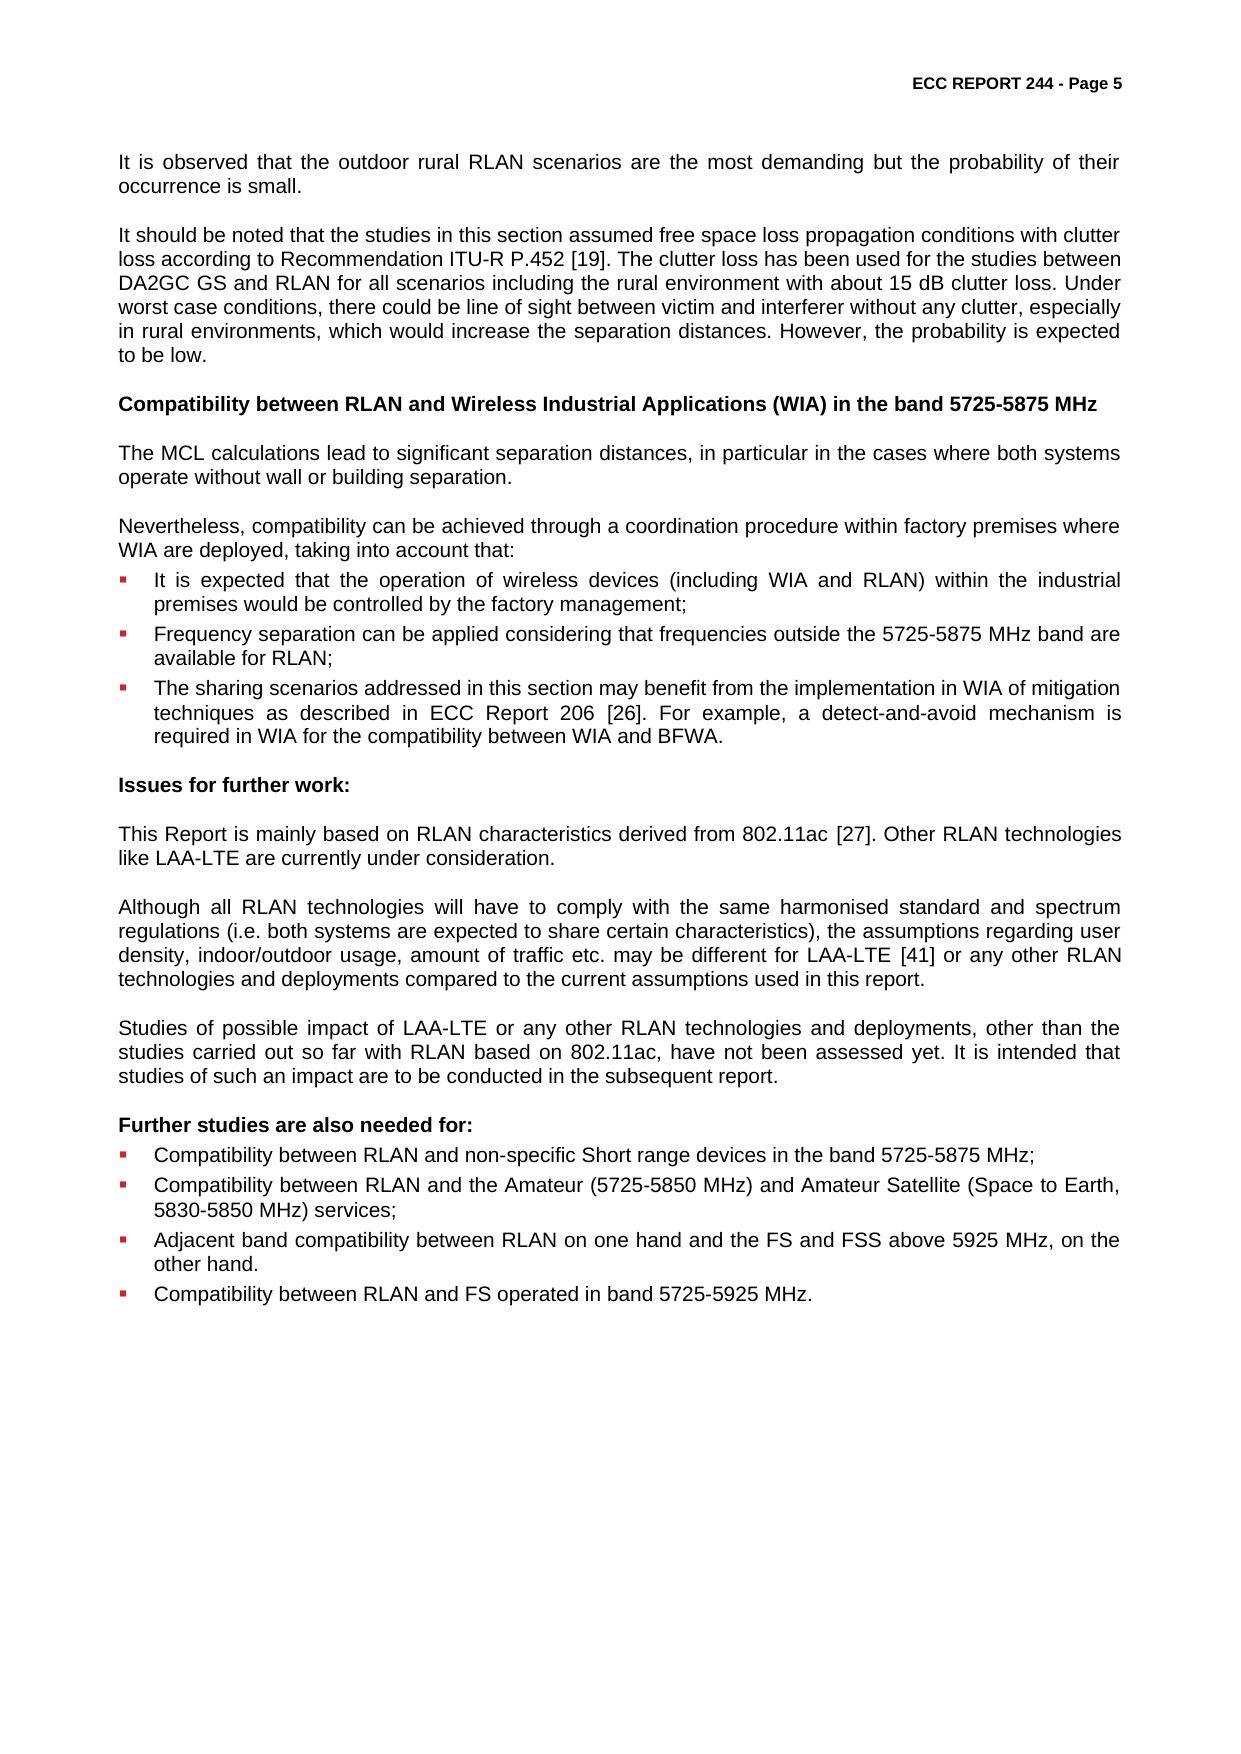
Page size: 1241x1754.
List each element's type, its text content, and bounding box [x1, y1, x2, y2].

text Frequency separation can be applied considering that frequencies outside the 5725-5875 MHz band are available for RLAN; [118, 622, 1122, 670]
text It should be noted that the studies in this section assumed free space loss propagation conditions with clutter loss according to Recommendation ITU-R P.452 [19]. The clutter loss has been used for the studies between DA2GC GS and RLAN for all scenarios including the rural environment with about 15 dB clutter loss. Under worst case conditions, there could be line of sight between victim and interferer without any clutter, especially in rural environments, which would increase the separation distances. However, the probability is expected to be low. [118, 223, 1122, 367]
text The sharing scenarios addressed in this section may benefit from the implementation in WIA of mitigation techniques as described in ECC Report 206 [26]. For example, a detect-and-avoid mechanism is required in WIA for the compatibility between WIA and BFWA. [118, 676, 1122, 748]
text Adjacent band compatibility between RLAN on one hand and the FS and FSS above 5925 MHz, on the other hand. [118, 1228, 1122, 1276]
text Issues for further work: [118, 773, 1122, 797]
text It is expected that the operation of wireless devices (including WIA and RLAN) within the industrial premises would be controlled by the factory management; [118, 568, 1122, 616]
text Compatibility between RLAN and the Amateur (5725-5850 MHz) and Amateur Satellite (Space to Earth, 5830-5850 MHz) services; [118, 1173, 1122, 1221]
text Nevertheless, compatibility can be achieved through a coordination procedure within factory premises where WIA are deployed, taking into account that: [118, 513, 1122, 561]
text It is observed that the outdoor rural RLAN scenarios are the most demanding but the probability of their occurrence is small. [118, 150, 1122, 198]
text Further studies are also needed for: [118, 1113, 1122, 1137]
text Studies of possible impact of LAA-LTE or any other RLAN technologies and deployments, other than the studies carried out so far with RLAN based on 802.11ac, have not been assessed yet. It is intended that studies of such an impact are to be conducted in the subsequent report. [118, 1016, 1122, 1088]
text Compatibility between RLAN and FS operated in band 5725-5925 MHz. [118, 1282, 1122, 1306]
text This Report is mainly based on RLAN characteristics derived from 802.11ac [27]. Other RLAN technologies like LAA-LTE are currently under consideration. [118, 822, 1122, 870]
text The MCL calculations lead to significant separation distances, in particular in the cases where both systems operate without wall or building separation. [118, 441, 1122, 488]
text Compatibility between RLAN and non-specific Short range devices in the band 5725-5875 MHz; [118, 1143, 1122, 1167]
text Compatibility between RLAN and Wireless Industrial Applications (WIA) in the band 5725-5875 MHz [118, 392, 1122, 416]
text Although all RLAN technologies will have to comply with the same harmonised standard and spectrum regulations (i.e. both systems are expected to share certain characteristics), the assumptions regarding user density, indoor/outdoor usage, amount of traffic etc. may be different for LAA-LTE [41] or any other RLAN technologies and deployments compared to the current assumptions used in this report. [118, 895, 1122, 991]
